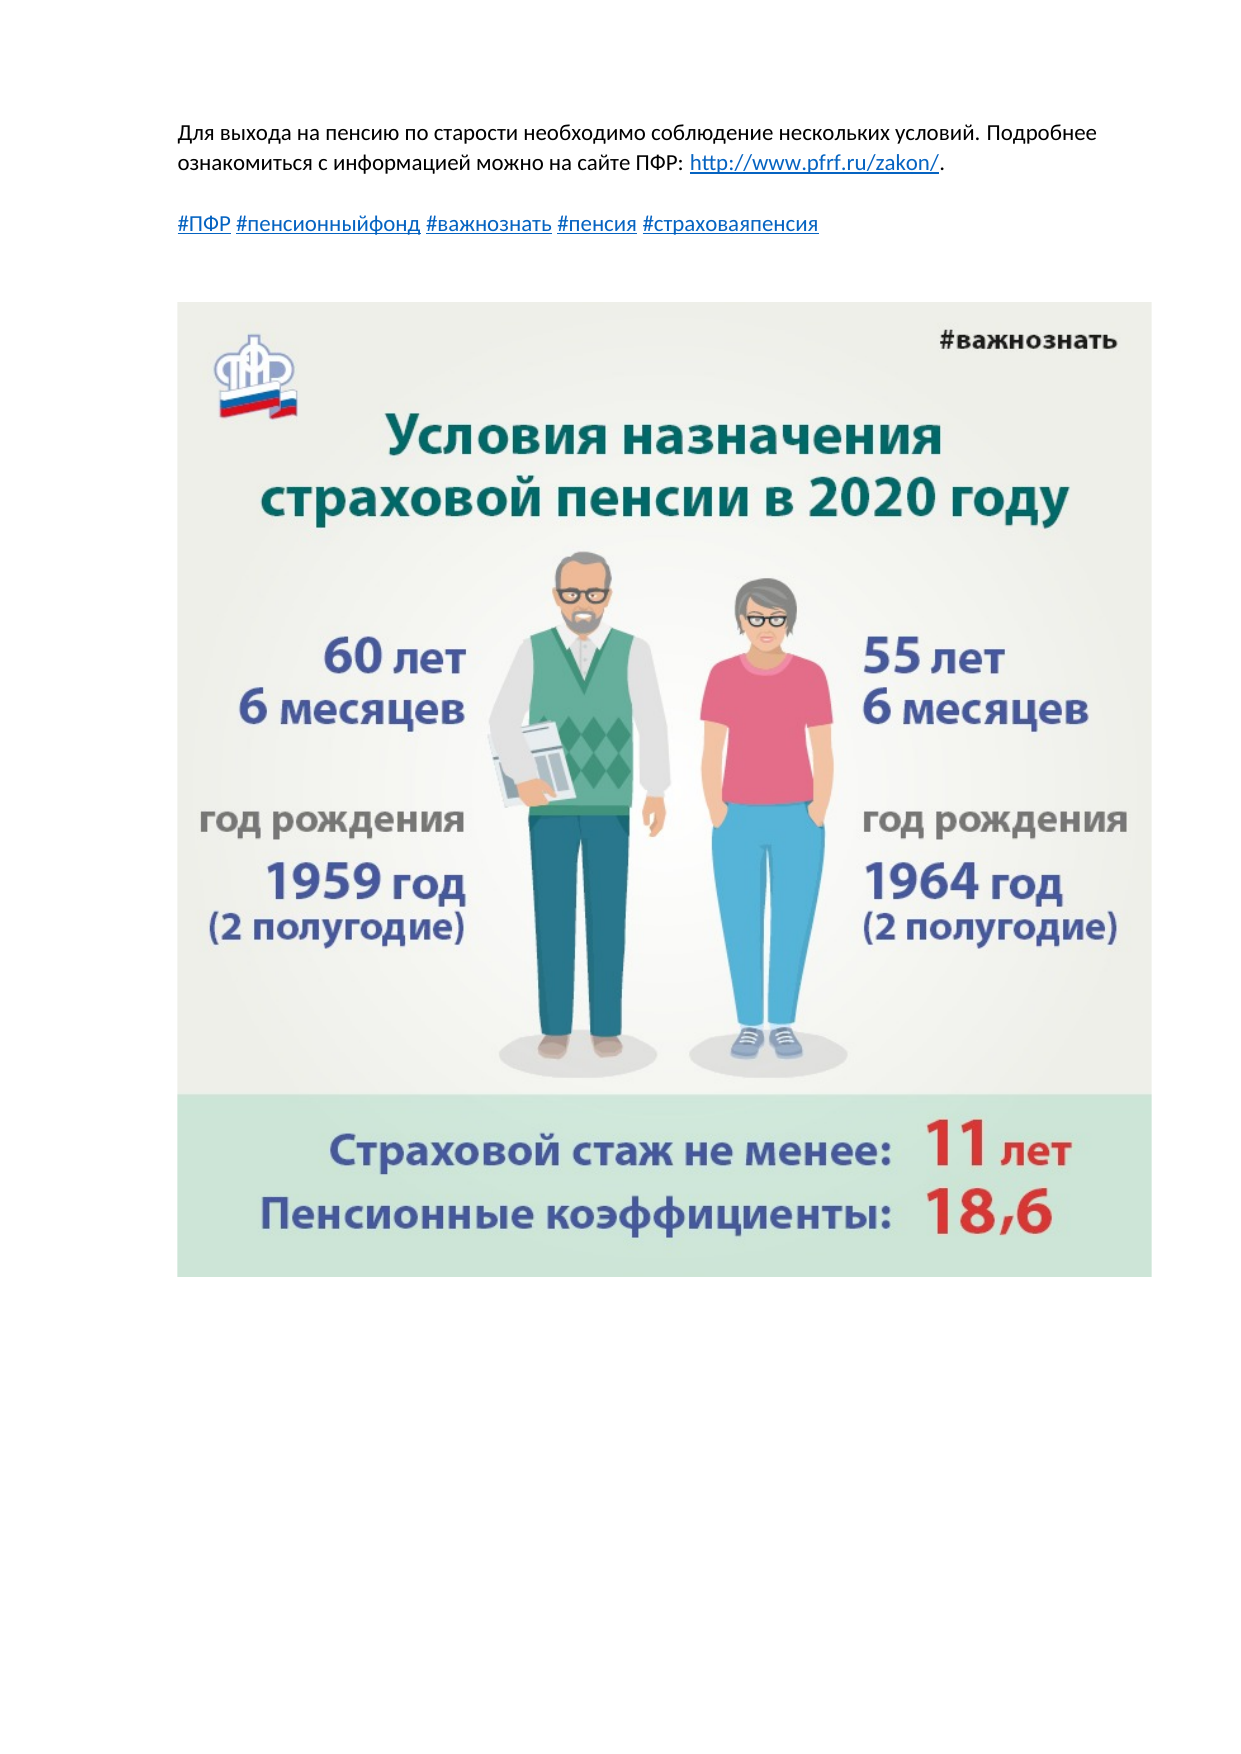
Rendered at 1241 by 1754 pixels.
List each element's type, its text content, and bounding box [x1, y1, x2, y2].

picture [177, 302, 1152, 1277]
text Для выхода на пенсию по старости необходимо соблюдение нескольких условий. Подробнее ознакомиться с информацией можно на сайте ПФР: http://www.pfrf.ru/zakon/. #ПФР #пенсионныйфонд #важнознать #пенсия #страховаяпенсия [177, 118, 1152, 237]
